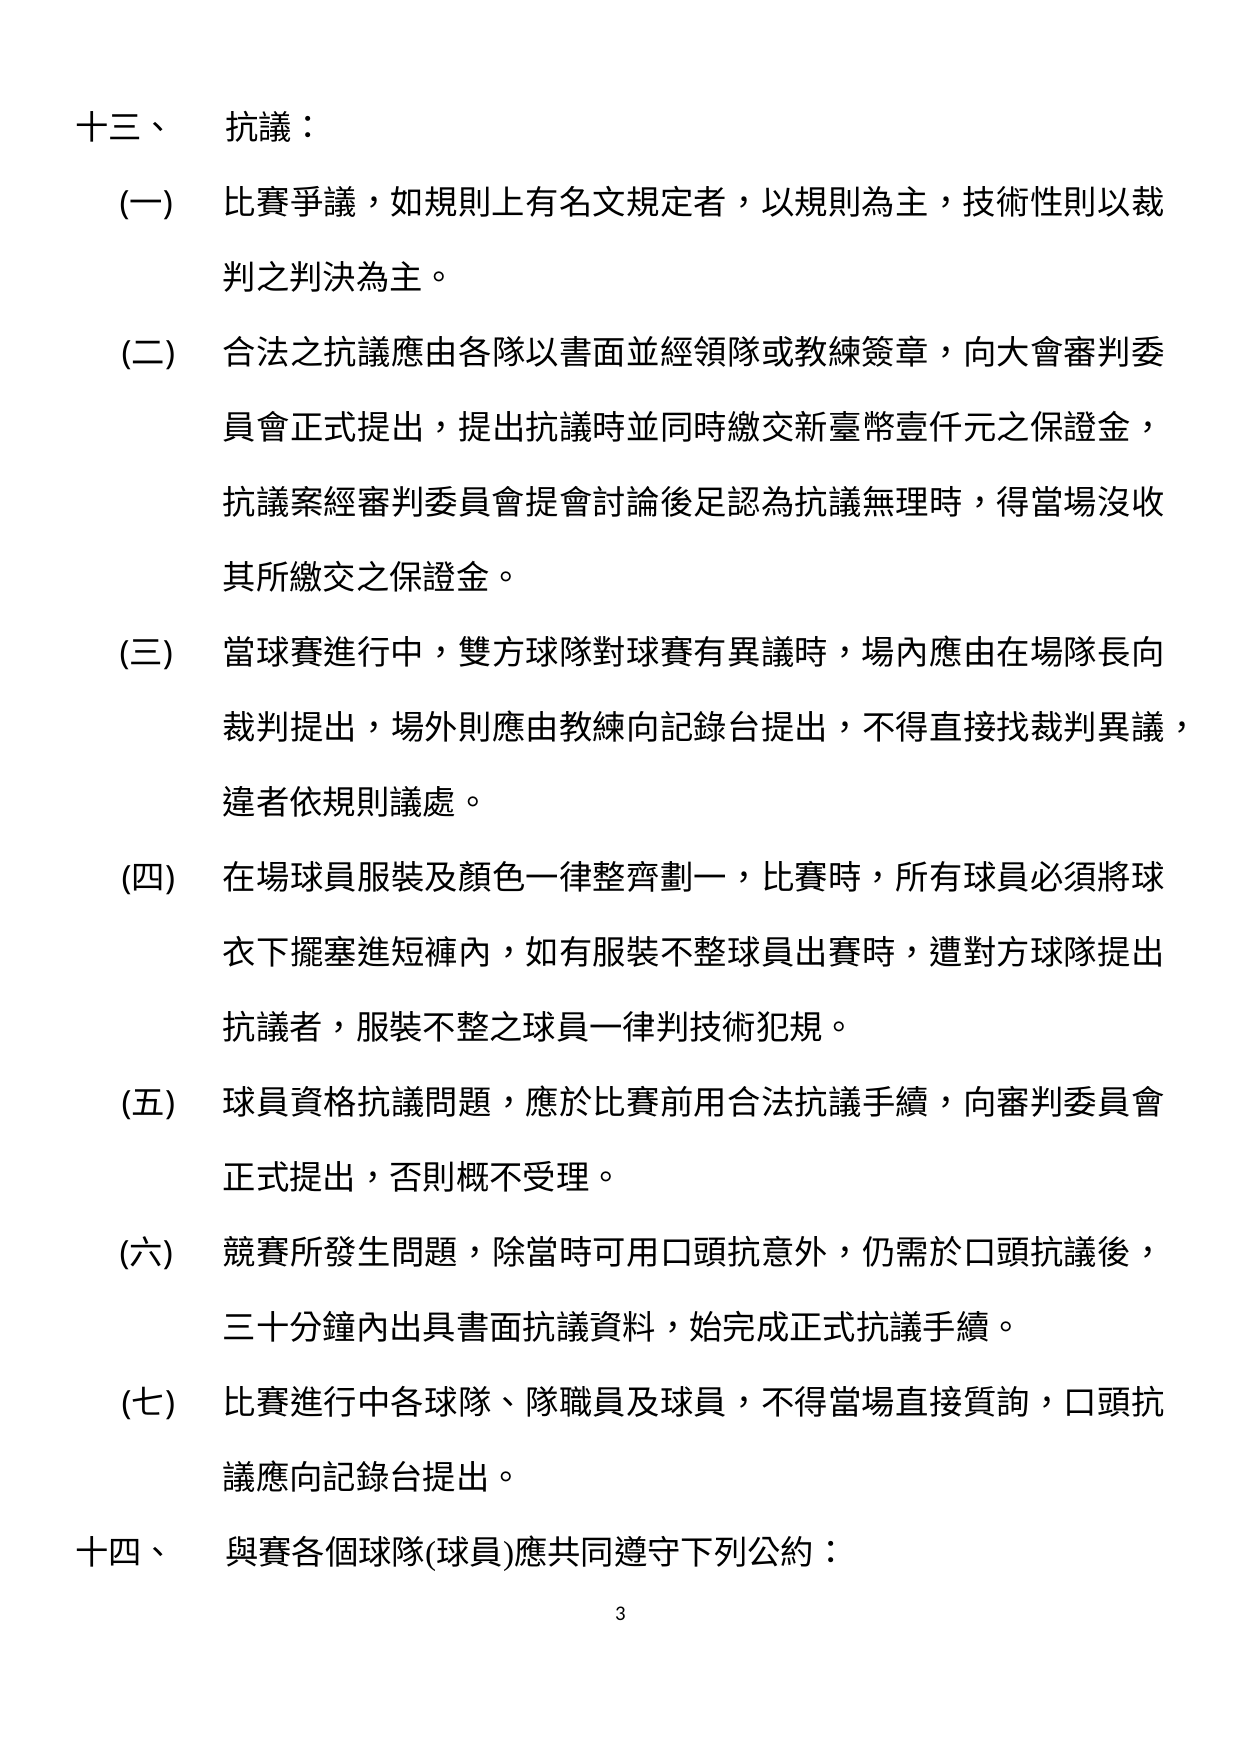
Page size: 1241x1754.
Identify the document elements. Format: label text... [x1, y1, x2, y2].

list 比賽進行中各球隊、隊職員及球員，不得當場直接質詢，口頭抗議應向記錄台提出。 [121, 1362, 1165, 1512]
list 球員資格抗議問題，應於比賽前用合法抗議手續，向審判委員會正式提出，否則概不受理。 [121, 1062, 1165, 1212]
list 合法之抗議應由各隊以書面並經領隊或教練簽章，向大會審判委員會正式提出，提出抗議時並同時繳交新臺幣壹仟元之保證金，抗議案經審判委員會提會討論後足認為抗議無理時，得當場沒收其所繳交之保證金。 [121, 312, 1165, 612]
list 比賽爭議，如規則上有名文規定者，以規則為主，技術性則以裁判之判決為主。 [119, 162, 1165, 312]
list 當球賽進行中，雙方球隊對球賽有異議時，場內應由在場隊長向裁判提出，場外則應由教練向記錄台提出，不得直接找裁判異議，違者依規則議處。 [119, 612, 1165, 837]
list 抗議： [75, 87, 1165, 162]
list 與賽各個球隊(球員)應共同遵守下列公約： [75, 1512, 1165, 1587]
list 在場球員服裝及顏色一律整齊劃一，比賽時，所有球員必須將球衣下擺塞進短褲內，如有服裝不整球員出賽時，遭對方球隊提出抗議者，服裝不整之球員一律判技術犯規。 [121, 837, 1165, 1062]
list 競賽所發生問題，除當時可用口頭抗意外，仍需於口頭抗議後，三十分鐘內出具書面抗議資料，始完成正式抗議手續。 [119, 1212, 1165, 1362]
